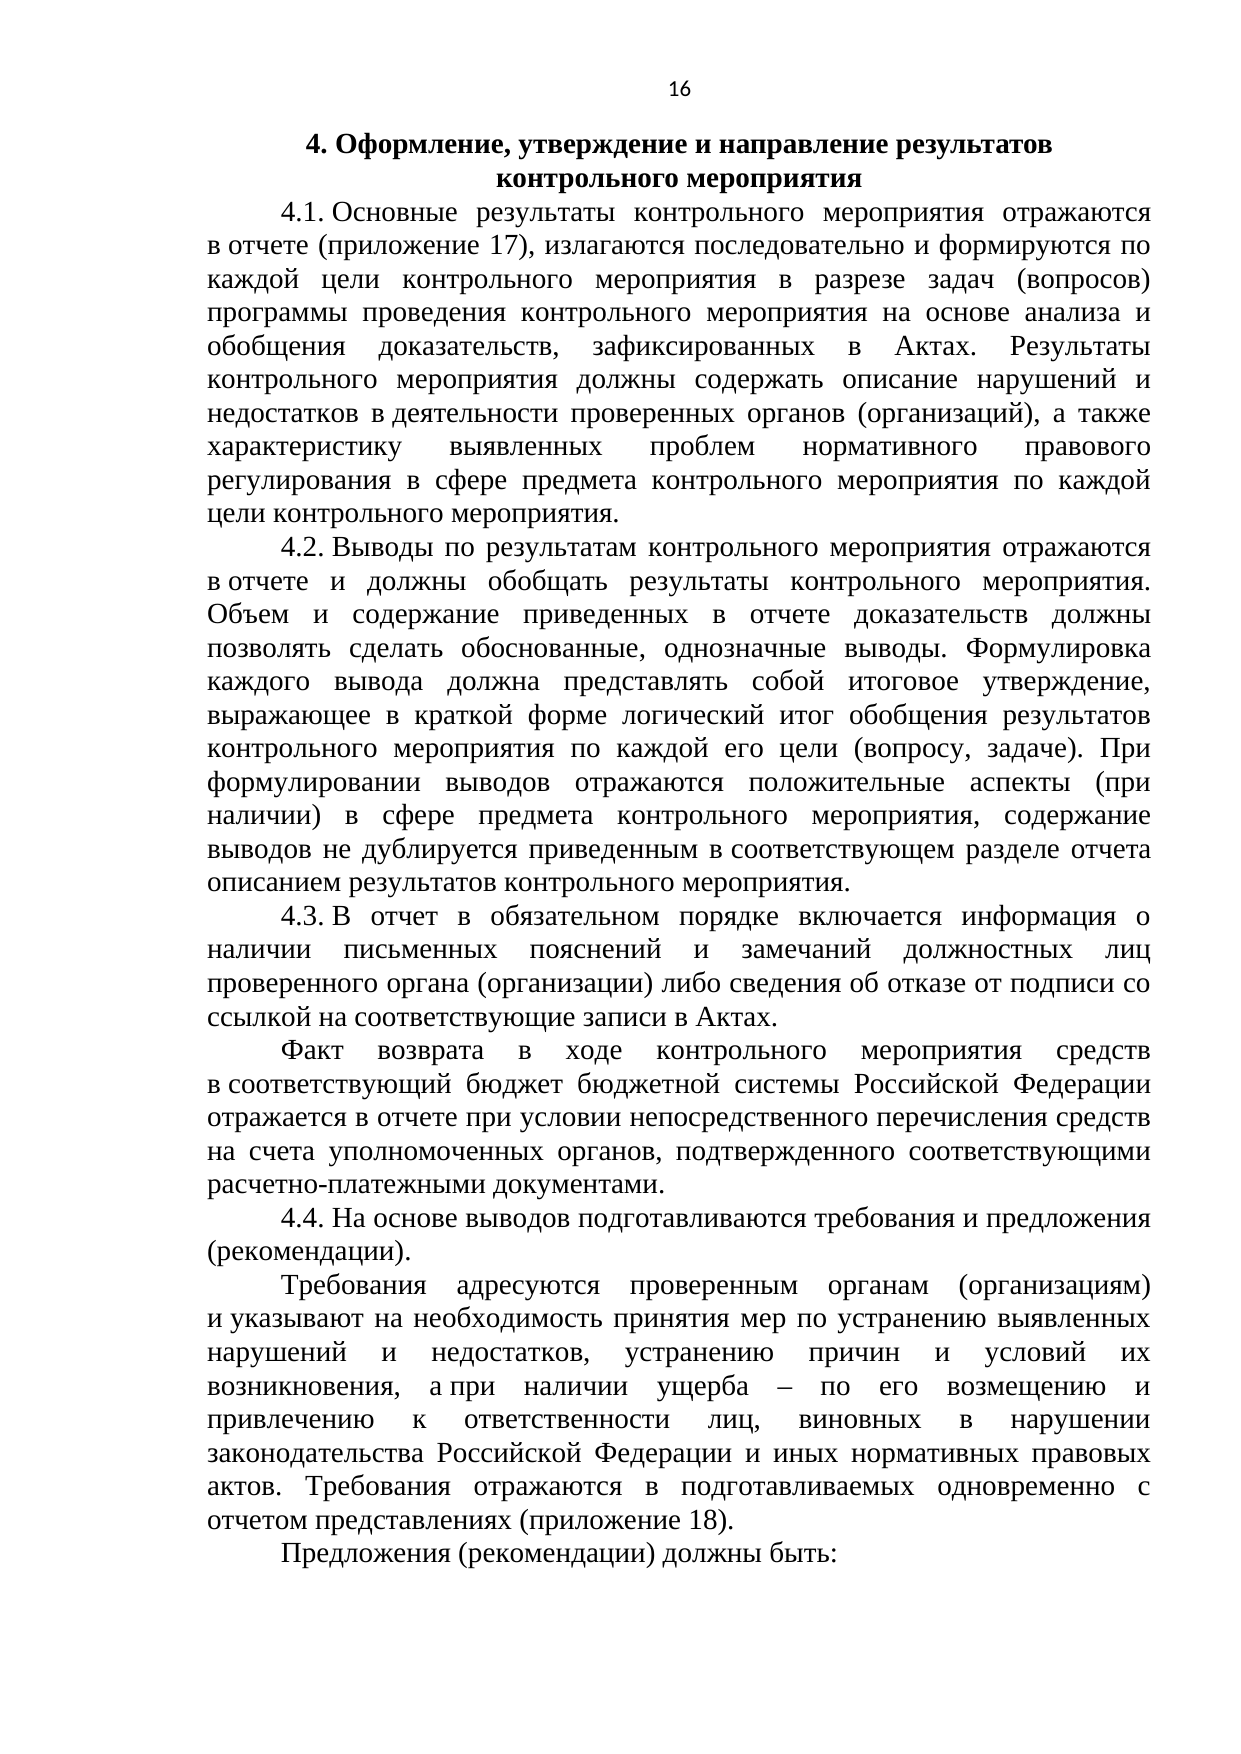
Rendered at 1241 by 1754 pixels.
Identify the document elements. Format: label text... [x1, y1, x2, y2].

text 4.4. На основе выводов подготавливаются требования и предложения (рекомендации). [207, 1200, 1152, 1267]
subtitle 4. Оформление, утверждение и направление результатов контрольного мероприятия [207, 127, 1152, 194]
list 4.1. Основные результаты контрольного мероприятия отражаются в отчете (приложение 17), излагаются последовательно и формируются по каждой цели контрольного мероприятия в разрезе задач (вопросов) программы проведения контрольного мероприятия на основе анализа и обобщения доказательств, зафиксированных в Актах. Результаты контрольного мероприятия должны содержать описание нарушений и недостатков в деятельности проверенных органов (организаций), а также характеристику выявленных проблем нормативного правового регулирования в сфере предмета контрольного мероприятия по каждой цели контрольного мероприятия. [207, 194, 1152, 529]
text Факт возврата в ходе контрольного мероприятия средств в соответствующий бюджет бюджетной системы Российской Федерации отражается в отчете при условии непосредственного перечисления средств на счета уполномоченных органов, подтвержденного соответствующими расчетно-платежными документами. [207, 1032, 1152, 1200]
text 4.2. Выводы по результатам контрольного мероприятия отражаются в отчете и должны обобщать результаты контрольного мероприятия. Объем и содержание приведенных в отчете доказательств должны позволять сделать обоснованные, однозначные выводы. Формулировка каждого вывода должна представлять собой итоговое утверждение, выражающее в краткой форме логический итог обобщения результатов контрольного мероприятия по каждой его цели (вопросу, задаче). При формулировании выводов отражаются положительные аспекты (при наличии) в сфере предмета контрольного мероприятия, содержание выводов не дублируется приведенным в соответствующем разделе отчета описанием результатов контрольного мероприятия. [207, 529, 1152, 898]
text 4.3. В отчет в обязательном порядке включается информация о наличии письменных пояснений и замечаний должностных лиц проверенного органа (организации) либо сведения об отказе от подписи со ссылкой на соответствующие записи в Актах. [207, 898, 1152, 1032]
text Требования адресуются проверенным органам (организациям) и указывают на необходимость принятия мер по устранению выявленных нарушений и недостатков, устранению причин и условий их возникновения, а при наличии ущерба – по его возмещению и привлечению к ответственности лиц, виновных в нарушении законодательства Российской Федерации и иных нормативных правовых актов. Требования отражаются в подготавливаемых одновременно с отчетом представлениях (приложение 18). [207, 1267, 1152, 1535]
text Предложения (рекомендации) должны быть: [207, 1535, 1152, 1569]
